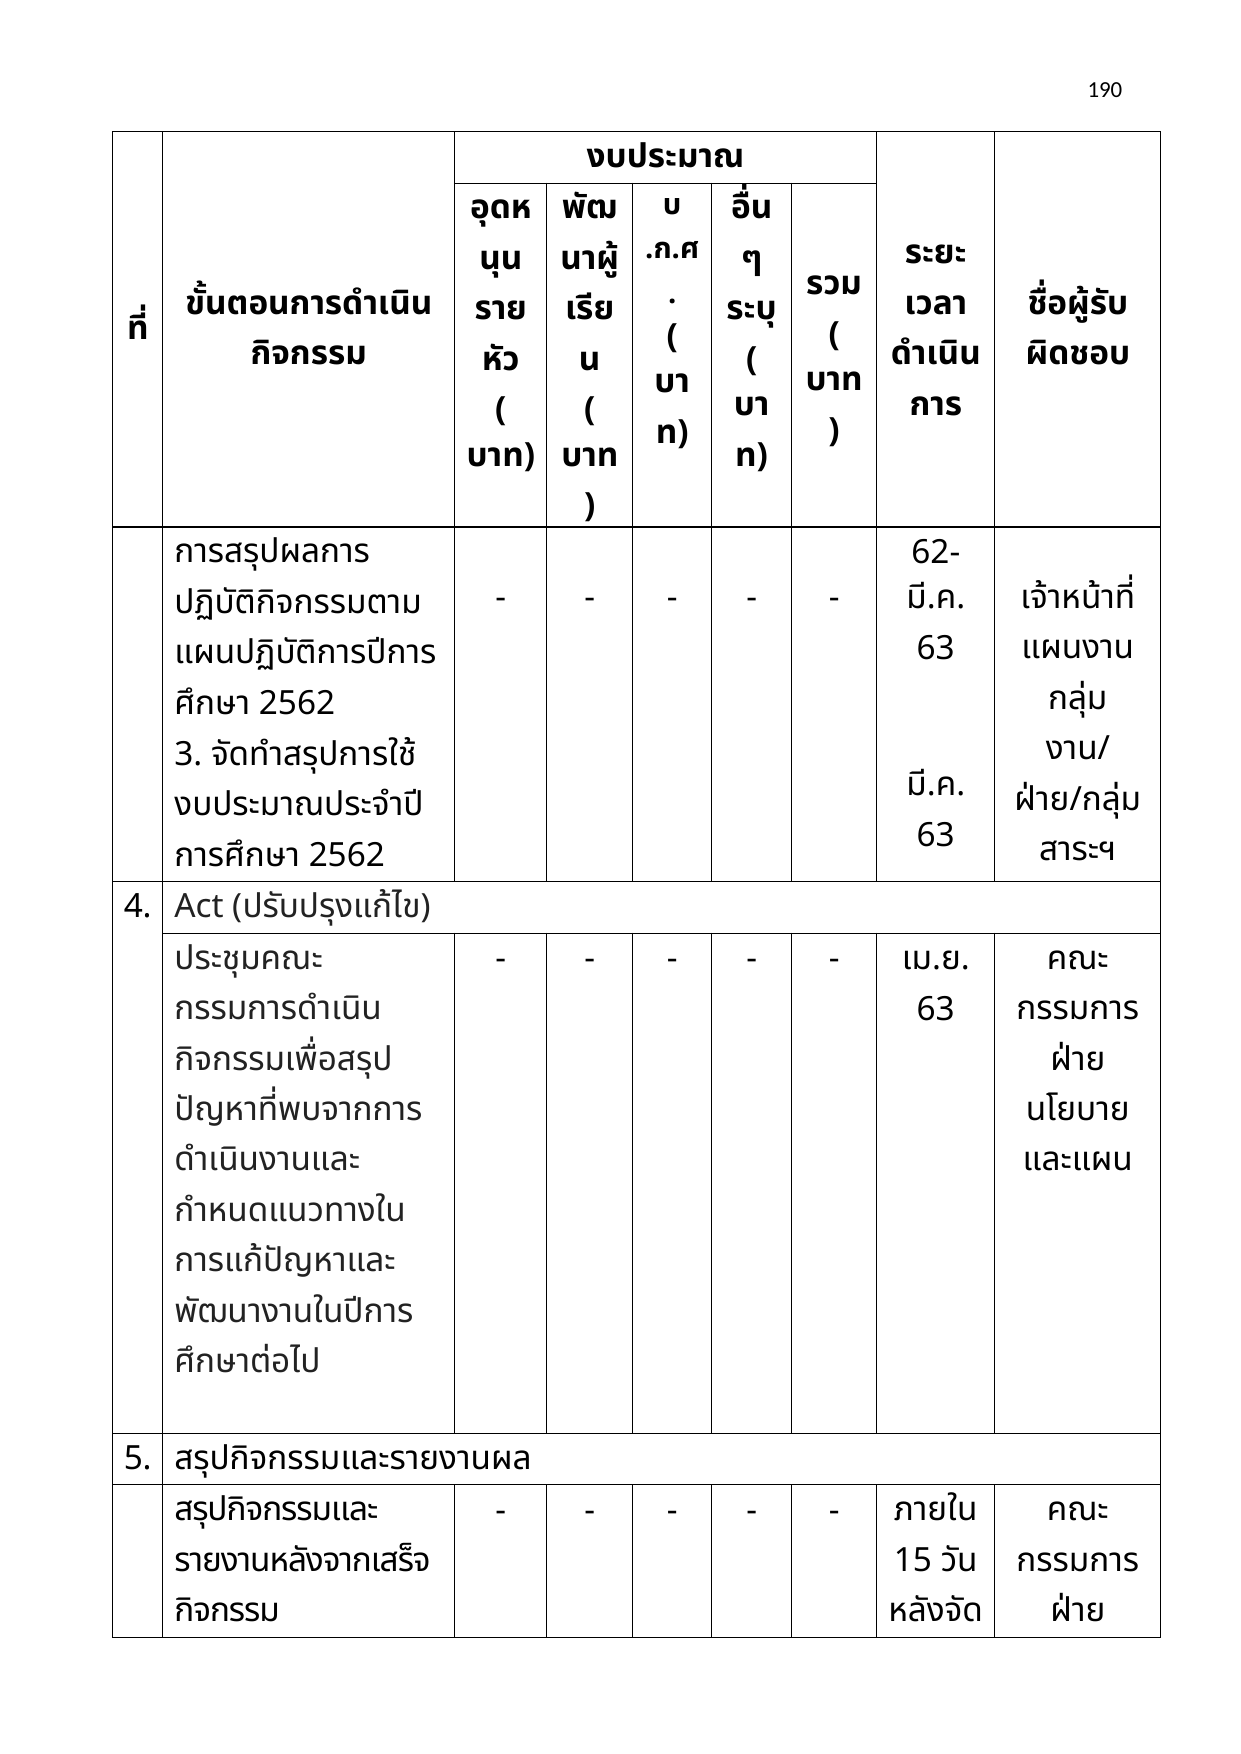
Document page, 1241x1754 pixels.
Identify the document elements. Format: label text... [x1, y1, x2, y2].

table_cell Act (ปรับปรุงแก้ไข) [420, 882, 1160, 933]
table_header ระยะเวลา ดำเนินการ [877, 132, 994, 526]
table_cell - 5,290 - [792, 528, 876, 881]
table_cell - [547, 934, 632, 1433]
table_cell คณะกรรมการฝ่ายนโยบาย และแผน เจ้าหน้าที่แผนงานกลุ่มงาน/ฝ่าย/กลุ่มสาระฯ [995, 528, 1160, 881]
table_cell - [712, 1485, 791, 1637]
table_header ขั้นตอนการดำเนินกิจกรรม [163, 132, 454, 526]
table_cell สรุปกิจกรรมและรายงานผล [163, 1434, 1160, 1484]
table_cell - [792, 1485, 876, 1637]
table_cell บ.ก.ศ. (บาท) [633, 184, 711, 526]
table_cell ภายใน 15 วันหลังจัดกิจกรรม [877, 1485, 994, 1637]
table_header ที่ [113, 132, 162, 526]
table_cell ประชุมคณะกรรมการดำเนินกิจกรรมเพื่อสรุปปัญหาที่พบจากการดำเนินงานและกำหนดแนวทางในการแก้ปัญหาและพัฒนางานในปีการศึกษาต่อไป [163, 934, 454, 1433]
table_cell เม.ย. 63 [877, 934, 994, 1433]
table_cell - [547, 1485, 632, 1637]
table_cell - - - [712, 528, 791, 881]
table_cell Act (ปรับปรุงแก้ไข) [163, 882, 242, 933]
table_cell คณะกรรมการฝ่ายนโยบาย และแผน [995, 934, 1160, 1433]
table_cell - [455, 934, 546, 1433]
table_cell 5. [113, 1434, 162, 1484]
table_cell รวม (บาท) [792, 184, 876, 526]
table_cell สรุปกิจกรรมและรายงานหลังจากเสร็จกิจกรรม [163, 1485, 454, 1637]
table_header ชื่อผู้รับผิดชอบ [995, 132, 1160, 526]
table_cell 4. [113, 882, 162, 1433]
table_cell - [633, 934, 711, 1433]
table_cell 1. ติดตามการปฏิบัติงานตามแผนปฏิบัติการปีการศึกษา 2562 2. จัดทำและติดตามการสรุปผลการปฏิบัติกิจกรรมตามแผนปฏิบัติการปีการศึกษา 2562 3. จัดทำสรุปการใช้งบประมาณประจำปีการศึกษา 2562 [163, 528, 454, 881]
table_cell - [455, 1485, 546, 1637]
table_cell - - - [547, 528, 632, 881]
table_header งบประมาณ [455, 132, 876, 182]
table_cell คณะกรรมการฝ่ายนโยบาย และแผน [995, 1485, 1160, 1637]
table_cell - 5,290 - [455, 528, 546, 881]
table_cell - [712, 934, 791, 1433]
table_cell พัฒนาผู้เรียน (บาท) [547, 184, 632, 526]
table_cell - [633, 1485, 711, 1637]
table_cell - [792, 934, 876, 1433]
table_cell อุดหนุน รายหัว (บาท) [455, 184, 546, 526]
table_cell พ.ค. 62-มี.ค. 63 พ.ค. 62-มี.ค. 63 มี.ค. 63 [877, 528, 994, 881]
table_cell - - - [633, 528, 711, 881]
table_cell อื่นๆ ระบุ (บาท) [712, 184, 791, 526]
table_cell [113, 1485, 162, 1637]
